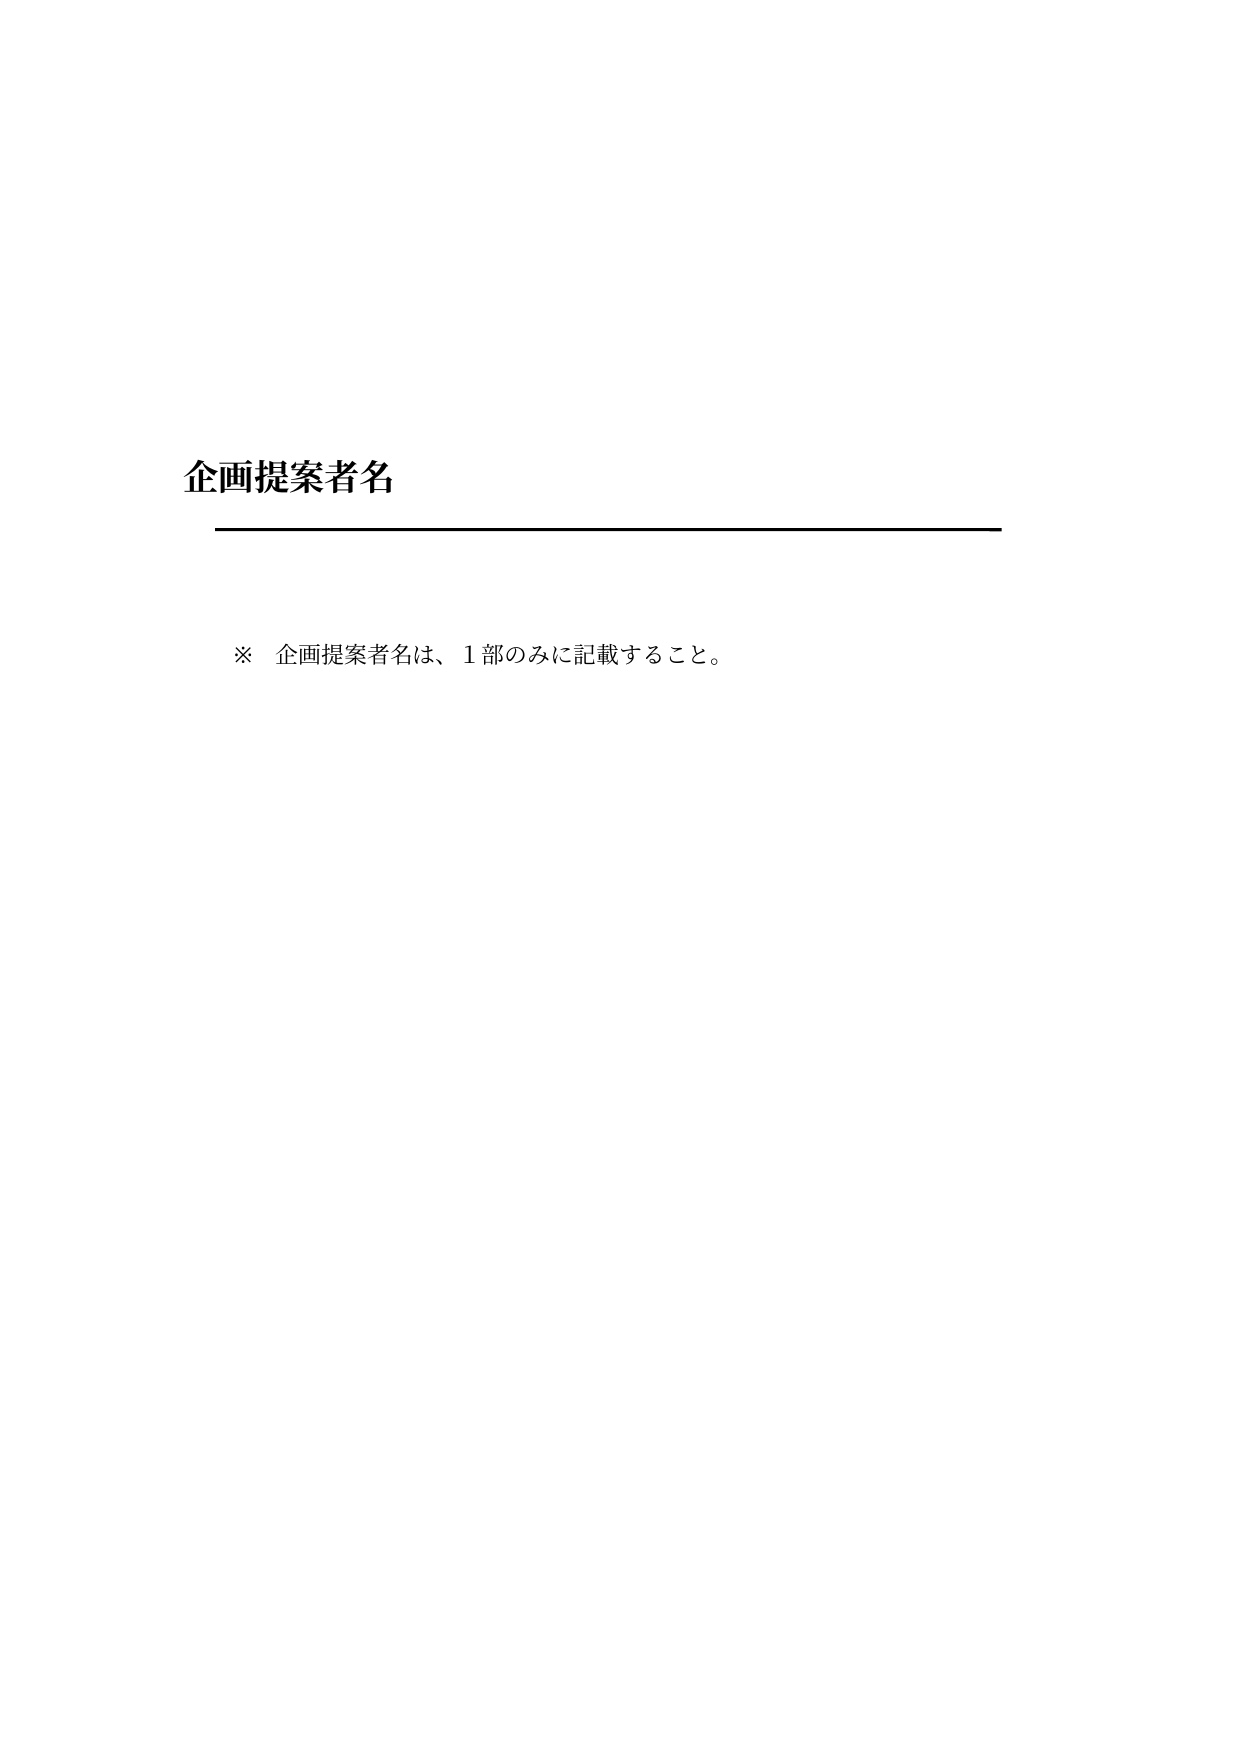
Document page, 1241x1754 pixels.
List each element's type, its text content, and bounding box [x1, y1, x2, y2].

text ※ 企画提案者名は、１部のみに記載すること。 [142, 624, 1098, 683]
text 企画提案者名 [142, 445, 1098, 504]
